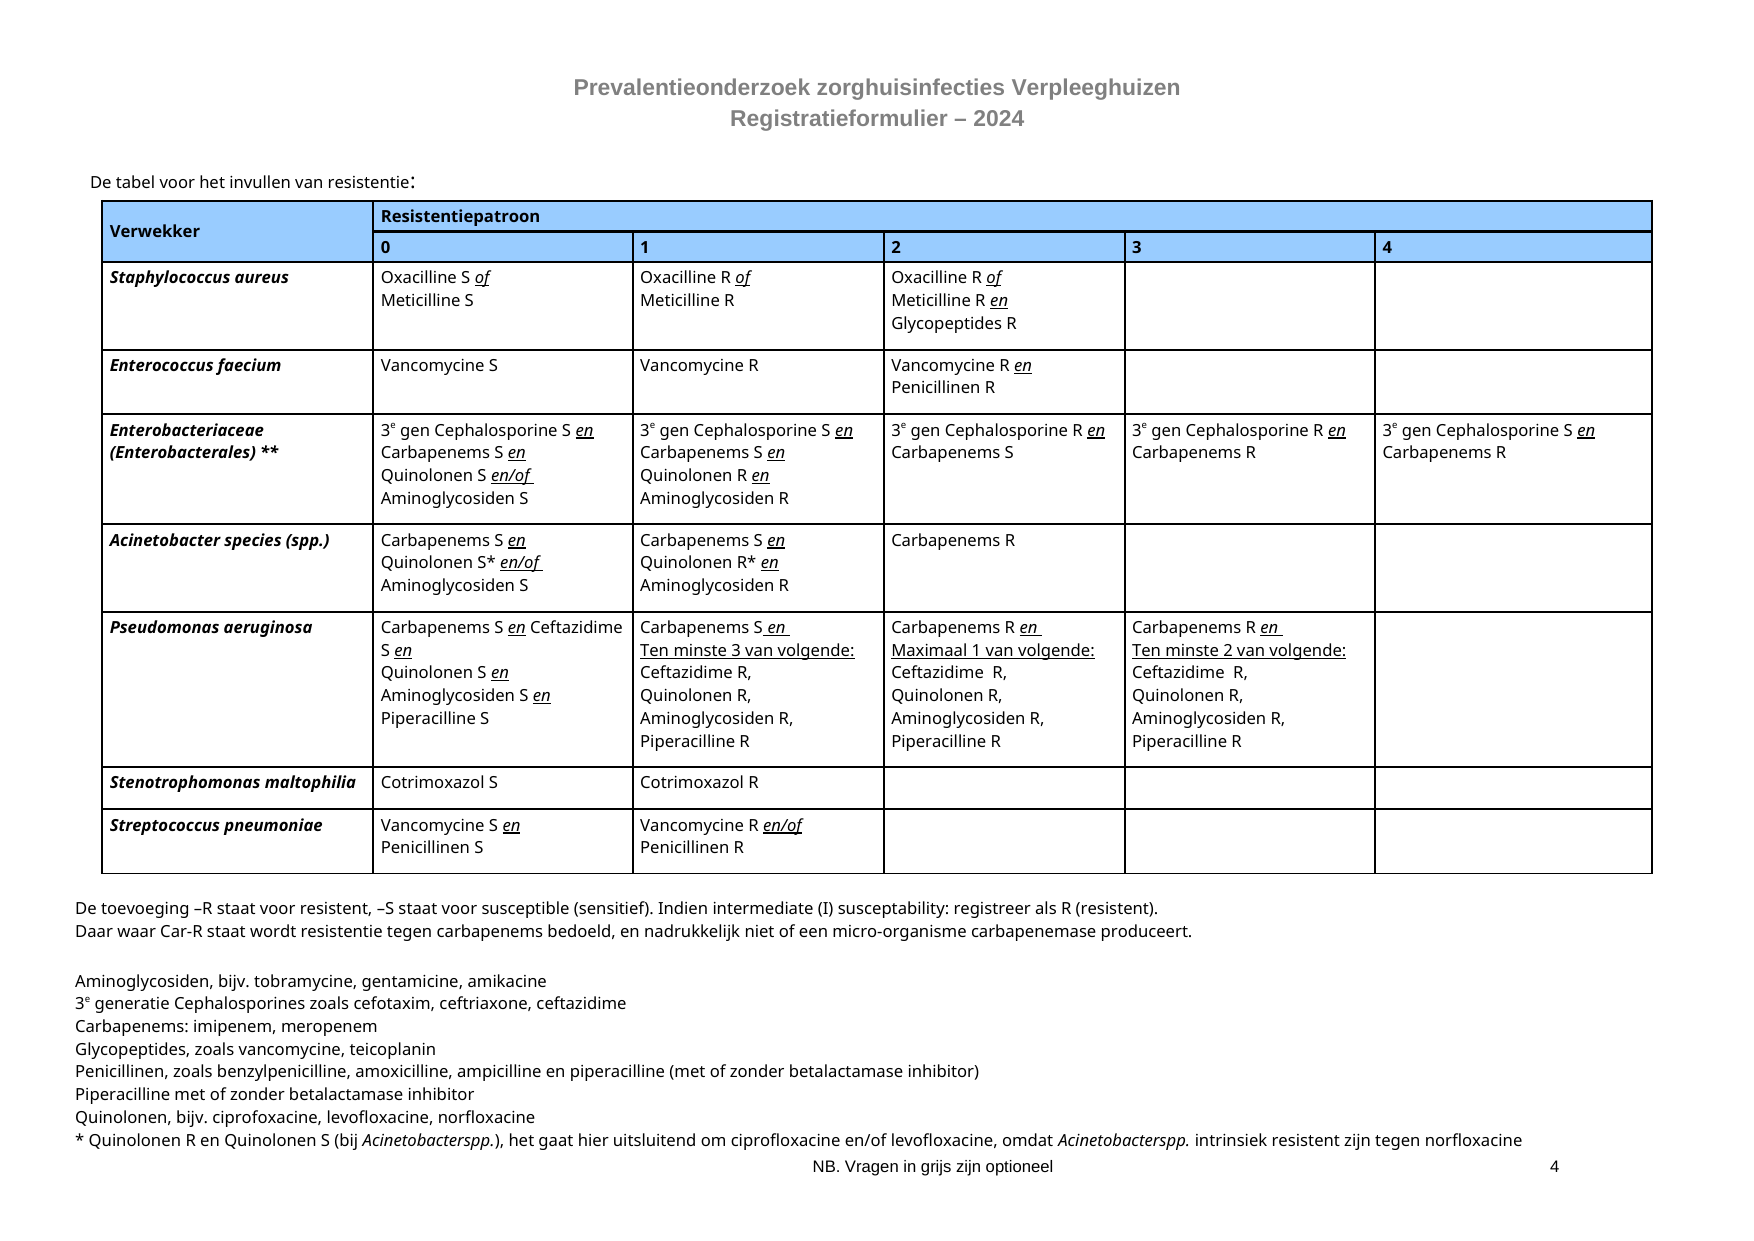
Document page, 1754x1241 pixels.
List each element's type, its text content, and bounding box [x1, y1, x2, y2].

table_cell 3e gen Cephalosporine S en Carbapenems S en Quinolonen S en/of Aminoglycosiden S [374, 415, 632, 523]
table_cell Oxacilline R of Meticilline R en Glycopeptides R [885, 263, 1124, 348]
table_cell Carbapenems R [885, 525, 1124, 611]
table_cell [1376, 351, 1651, 413]
table_header Resistentiepatroon [374, 202, 1651, 230]
table_cell Oxacilline S of Meticilline S [374, 263, 632, 348]
text Glycopeptides, zoals vancomycine, teicoplanin [75, 1037, 1679, 1060]
text Carbapenems: imipenem, meropenem [75, 1014, 1679, 1037]
text De tabel voor het invullen van resistentie: [90, 166, 1679, 194]
table_cell 0 [374, 233, 632, 261]
table_cell Vancomycine S en Penicillinen S [374, 810, 632, 873]
table_cell [1376, 810, 1651, 873]
table_cell Staphylococcus aureus [103, 263, 372, 348]
table_cell Oxacilline R of Meticilline R [634, 263, 883, 348]
table_cell [1126, 263, 1374, 348]
table_cell Acinetobacter species (spp.) [103, 525, 372, 611]
table_cell Streptococcus pneumoniae [103, 810, 372, 873]
text Penicillinen, zoals benzylpenicilline, amoxicilline, ampicilline en piperacilline (met of zonder betalactamase inhibitor) [75, 1060, 1679, 1083]
table_cell [1126, 810, 1374, 873]
table_cell Stenotrophomonas maltophilia [103, 768, 372, 808]
table_cell [885, 768, 1124, 808]
table_cell Enterobacteriaceae (Enterobacterales) ** [103, 415, 372, 523]
table_cell 3e gen Cephalosporine R en Carbapenems S [885, 415, 1124, 523]
table_cell 3e gen Cephalosporine S en Carbapenems S en Quinolonen R en Aminoglycosiden R [634, 415, 883, 523]
table_cell 4 [1376, 233, 1651, 261]
text Aminoglycosiden, bijv. tobramycine, gentamicine, amikacine [75, 969, 1679, 992]
table_cell 3 [1126, 233, 1374, 261]
table_cell Pseudomonas aeruginosa [103, 613, 372, 766]
table_cell [1126, 525, 1374, 611]
table_cell Carbapenems R en Maximaal 1 van volgende: Ceftazidime R, Quinolonen R, Aminoglycosiden R, Piperacilline R [885, 613, 1124, 766]
table_cell Carbapenems S en Quinolonen S* en/of Aminoglycosiden S [374, 525, 632, 611]
table_cell [1376, 525, 1651, 611]
table_cell [885, 810, 1124, 873]
table_cell [1376, 263, 1651, 348]
text 3e generatie Cephalosporines zoals cefotaxim, ceftriaxone, ceftazidime [75, 992, 1679, 1014]
table_cell Vancomycine R en/of Penicillinen R [634, 810, 883, 873]
table_cell Cotrimoxazol S [374, 768, 632, 808]
table_cell Carbapenems S en Quinolonen R* en Aminoglycosiden R [634, 525, 883, 611]
table_cell 1 [634, 233, 883, 261]
table_cell [1376, 613, 1651, 766]
table_cell Enterococcus faecium [103, 351, 372, 413]
table_cell [1126, 351, 1374, 413]
table_cell 3e gen Cephalosporine S en Carbapenems R [1376, 415, 1651, 523]
table_cell [1126, 768, 1374, 808]
text Daar waar Car-R staat wordt resistentie tegen carbapenems bedoeld, en nadrukkelijk niet of een micro-organisme carbapenemase produceert. [75, 919, 1679, 942]
table_cell 2 [885, 233, 1124, 261]
text * Quinolonen R en Quinolonen S (bij Acinetobacterspp.), het gaat hier uitsluitend om ciprofloxacine en/of levofloxacine, omdat Acinetobacterspp. intrinsiek resistent zijn tegen norfloxacine [75, 1128, 1679, 1151]
table_cell [1376, 768, 1651, 808]
table_header Verwekker [103, 202, 372, 261]
text De toevoeging –R staat voor resistent, –S staat voor susceptible (sensitief). Indien intermediate (I) susceptability: registreer als R (resistent). [75, 897, 1679, 919]
text Quinolonen, bijv. ciprofoxacine, levofloxacine, norfloxacine [75, 1105, 1679, 1128]
table_cell 3e gen Cephalosporine R en Carbapenems R [1126, 415, 1374, 523]
table_cell Vancomycine S [374, 351, 632, 413]
table_cell Vancomycine R en Penicillinen R [885, 351, 1124, 413]
table_cell Vancomycine R [634, 351, 883, 413]
table_cell Carbapenems R en Ten minste 2 van volgende: Ceftazidime R, Quinolonen R, Aminoglycosiden R, Piperacilline R [1126, 613, 1374, 766]
table_cell Carbapenems S en Ceftazidime S en Quinolonen S en Aminoglycosiden S en Piperacilline S [374, 613, 632, 766]
table_cell Carbapenems S en Ten minste 3 van volgende: Ceftazidime R, Quinolonen R, Aminoglycosiden R, Piperacilline R [634, 613, 883, 766]
text Piperacilline met of zonder betalactamase inhibitor [75, 1083, 1679, 1105]
table_cell Cotrimoxazol R [634, 768, 883, 808]
